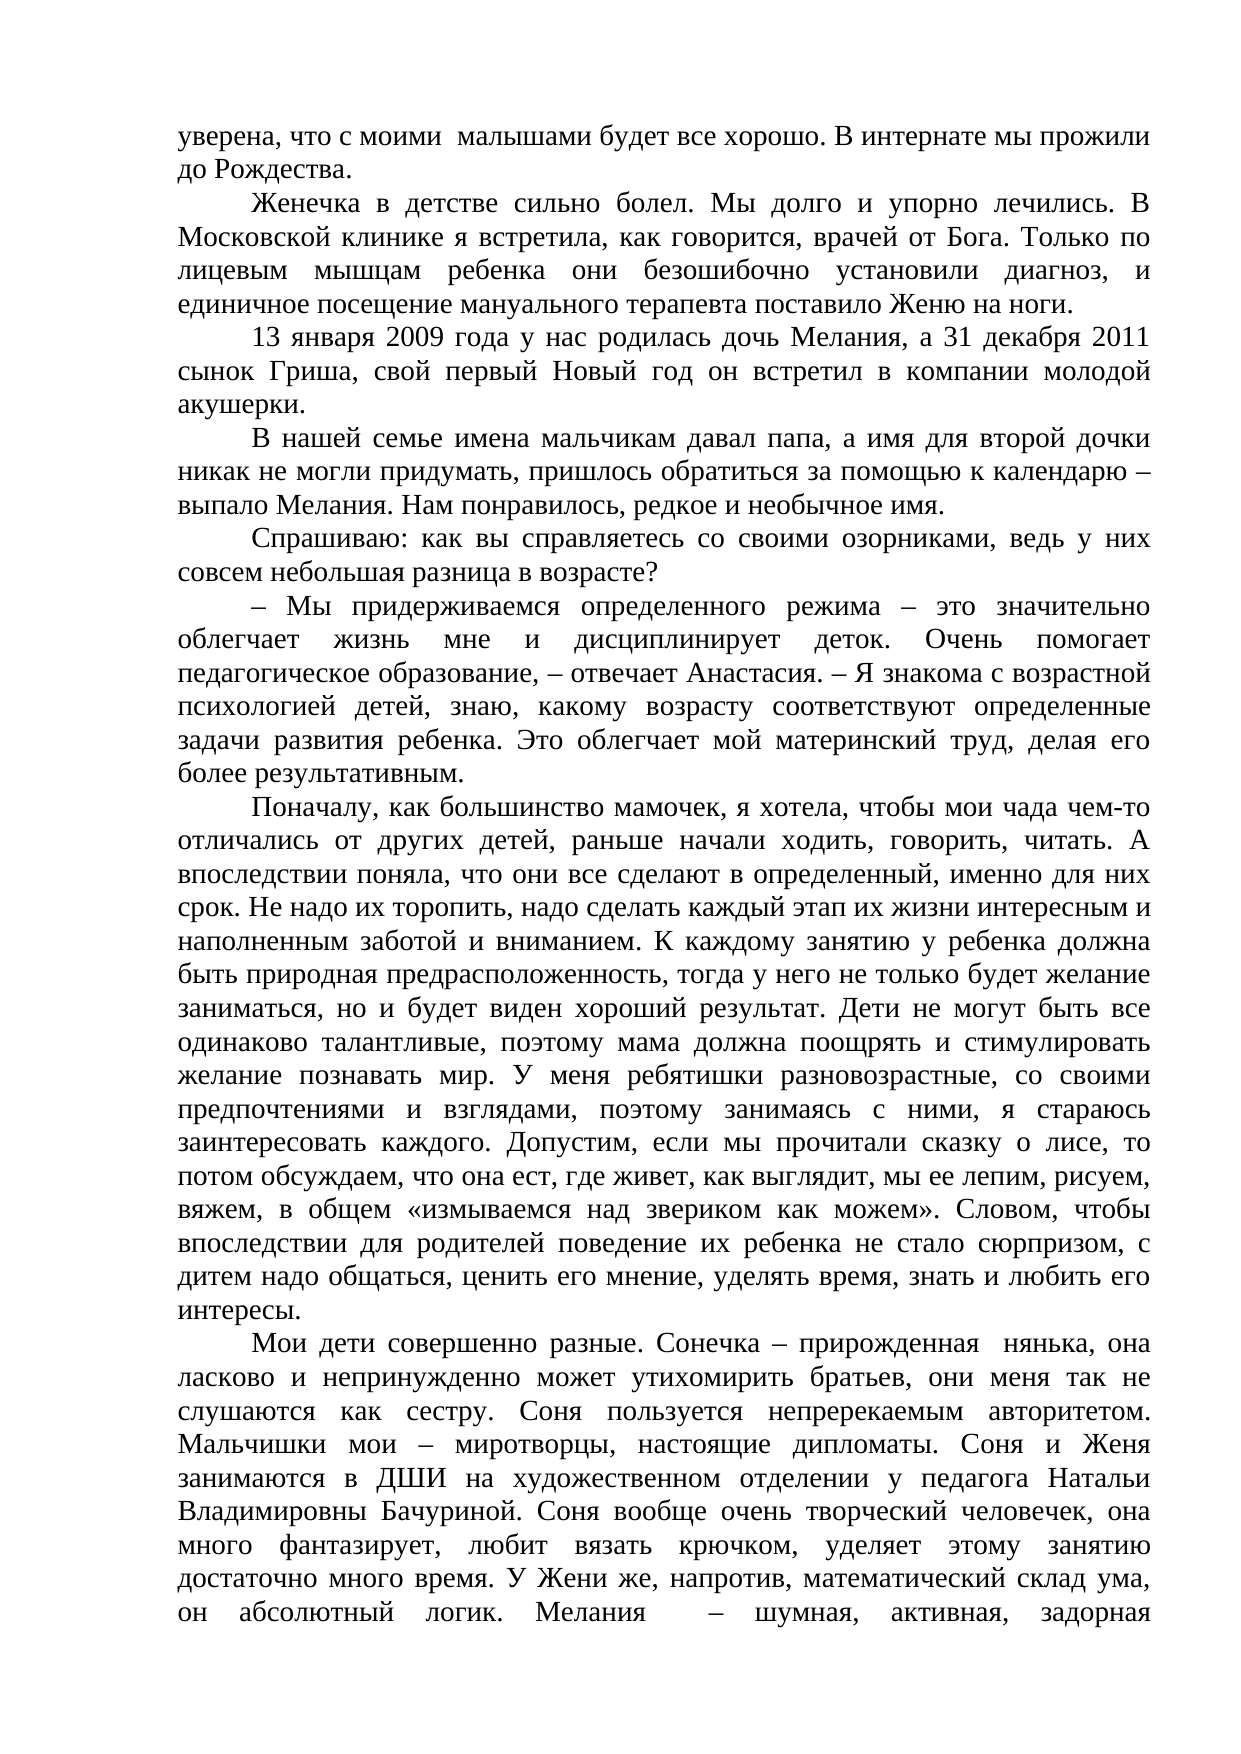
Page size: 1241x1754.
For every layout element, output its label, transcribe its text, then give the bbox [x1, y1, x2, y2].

text – Мы придерживаемся определенного режима – это значительно облегчает жизнь мне и дисциплинирует деток. Очень помогает педагогическое образование, – отвечает Анастасия. – Я знакома с возрастной психологией детей, знаю, какому возрасту соответствуют определенные задачи развития ребенка. Это облегчает мой материнский труд, делая его более результативным. [177, 588, 1152, 789]
text Женечка в детстве сильно болел. Мы долго и упорно лечились. В Московской клинике я встретила, как говорится, врачей от Бога. Только по лицевым мышцам ребенка они безошибочно установили диагноз, и единичное посещение мануального терапевта поставило Женю на ноги. [177, 185, 1152, 319]
text Поначалу, как большинство мамочек, я хотела, чтобы мои чада чем-то отличались от других детей, раньше начали ходить, говорить, читать. А впоследствии поняла, что они все сделают в определенный, именно для них срок. Не надо их торопить, надо сделать каждый этап их жизни интересным и наполненным заботой и вниманием. К каждому занятию у ребенка должна быть природная предрасположенность, тогда у него не только будет желание заниматься, но и будет виден хороший результат. Дети не могут быть все одинаково талантливые, поэтому мама должна поощрять и стимулировать желание познавать мир. У меня ребятишки разновозрастные, со своими предпочтениями и взглядами, поэтому занимаясь с ними, я стараюсь заинтересовать каждого. Допустим, если мы прочитали сказку о лисе, то потом обсуждаем, что она ест, где живет, как выглядит, мы ее лепим, рисуем, вяжем, в общем «измываемся над звериком как можем». Словом, чтобы впоследствии для родителей поведение их ребенка не стало сюрпризом, с дитем надо общаться, ценить его мнение, уделять время, знать и любить его интересы. [177, 789, 1152, 1326]
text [177, 1326, 1152, 1627]
text 13 января 2009 года у нас родилась дочь Мелания, а 31 декабря 2011 сынок Гриша, свой первый Новый год он встретил в компании молодой акушерки. [177, 319, 1152, 420]
text Спрашиваю: как вы справляетесь со своими озорниками, ведь у них совсем небольшая разница в возрасте? [177, 521, 1152, 588]
text В нашей семье имена мальчикам давал папа, а имя для второй дочки никак не могли придумать, пришлось обратиться за помощью к календарю – выпало Мелания. Нам понравилось, редкое и необычное имя. [177, 420, 1152, 521]
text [177, 118, 1152, 185]
